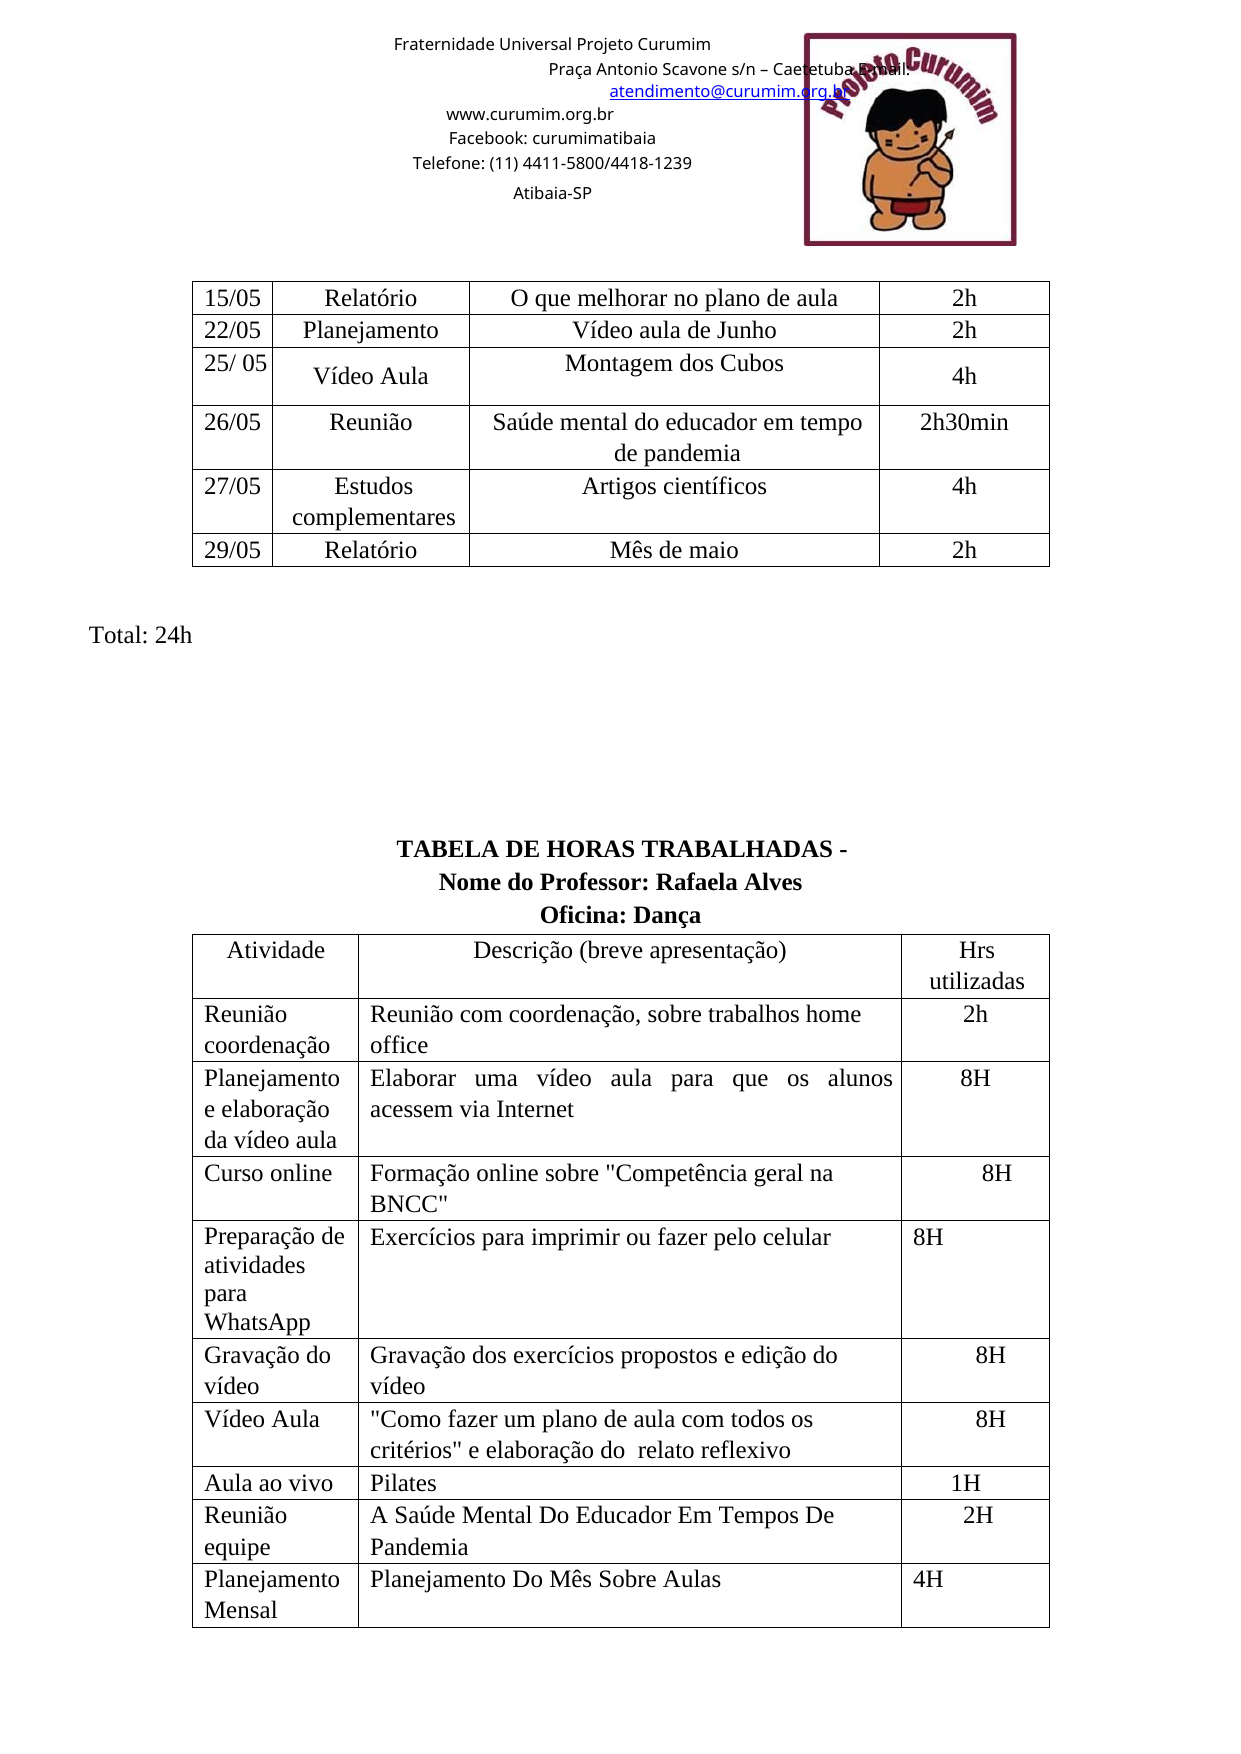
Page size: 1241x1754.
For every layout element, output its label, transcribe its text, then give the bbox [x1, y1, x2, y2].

table_cell Estudos complementares [273, 470, 469, 533]
table_cell A Saúde Mental Do Educador Em Tempos De Pandemia [359, 1500, 901, 1563]
text Total: 24h [89, 620, 1152, 649]
table_cell 2h [880, 282, 1049, 314]
table_cell 8H [902, 1403, 1049, 1466]
table_cell Curso online [193, 1157, 358, 1220]
table_cell 8H [902, 1221, 1049, 1338]
table_cell Planejamento e elaboração da vídeo aula [193, 1062, 358, 1156]
table_cell 29/05 [193, 534, 272, 566]
table_cell 8H [902, 1157, 1049, 1220]
table_cell 2h [880, 534, 1049, 566]
table_cell 8H [902, 1062, 1049, 1156]
table_cell "Como fazer um plano de aula com todos os critérios" e elaboração do relato reflexivo [359, 1403, 901, 1466]
table_cell 2h [902, 999, 1049, 1061]
table_cell 2H [902, 1500, 1049, 1563]
table_cell 15/05 [193, 282, 272, 314]
table_cell Elaborar uma vídeo aula para que os alunos acessem via Internet [359, 1062, 901, 1156]
table_cell Artigos científicos [470, 470, 879, 533]
table_header Descrição (breve apresentação) [359, 935, 901, 997]
table_cell 1H [902, 1467, 1049, 1499]
table_cell Vídeo Aula [193, 1403, 358, 1466]
table_header Hrs utilizadas [902, 935, 1049, 997]
table_cell Reunião com coordenação, sobre trabalhos home office [359, 999, 901, 1061]
table_cell Gravação do vídeo [193, 1339, 358, 1402]
text TABELA DE HORAS TRABALHADAS - [89, 834, 848, 863]
table_cell Mês de maio [470, 534, 879, 566]
table_cell O que melhorar no plano de aula [470, 282, 879, 314]
table_cell Relatório [273, 282, 469, 314]
table_cell 22/05 [193, 315, 272, 347]
table_cell 25/ 05 [193, 348, 272, 405]
table_cell Preparação de atividades para WhatsApp [193, 1221, 358, 1338]
table_cell 4h [880, 470, 1049, 533]
table_cell Vídeo Aula [273, 348, 469, 405]
table_cell Aula ao vivo [193, 1467, 358, 1499]
table_cell Planejamento [273, 315, 469, 347]
table_cell 26/05 [193, 406, 272, 469]
table_cell 2h30min [880, 406, 1049, 469]
table_header Atividade [193, 935, 358, 997]
table_cell Reunião coordenação [193, 999, 358, 1061]
table_cell 8H [902, 1339, 1049, 1402]
table_cell Exercícios para imprimir ou fazer pelo celular [359, 1221, 901, 1338]
table_cell Montagem dos Cubos [470, 348, 879, 405]
table_cell Reunião equipe [193, 1500, 358, 1563]
table_cell Relatório [273, 534, 469, 566]
table_cell Vídeo aula de Junho [470, 315, 879, 347]
table_cell 2h [880, 315, 1049, 347]
table_cell Gravação dos exercícios propostos e edição do vídeo [359, 1339, 901, 1402]
table_cell 4h [880, 348, 1049, 405]
table_cell Saúde mental do educador em tempo de pandemia [470, 406, 879, 469]
table_cell 4H [902, 1564, 1049, 1627]
subtitle Oficina: Dança [539, 901, 1152, 929]
text Nome do Professor: Rafaela Alves [89, 867, 802, 896]
table_cell Formação online sobre "Competência geral na BNCC" [359, 1157, 901, 1220]
picture [803, 32, 1017, 246]
table_cell Planejamento Do Mês Sobre Aulas [359, 1564, 901, 1627]
table_cell Pilates [359, 1467, 901, 1499]
table_cell Reunião [273, 406, 469, 469]
table_cell Planejamento Mensal [193, 1564, 358, 1627]
table_cell 27/05 [193, 470, 272, 533]
